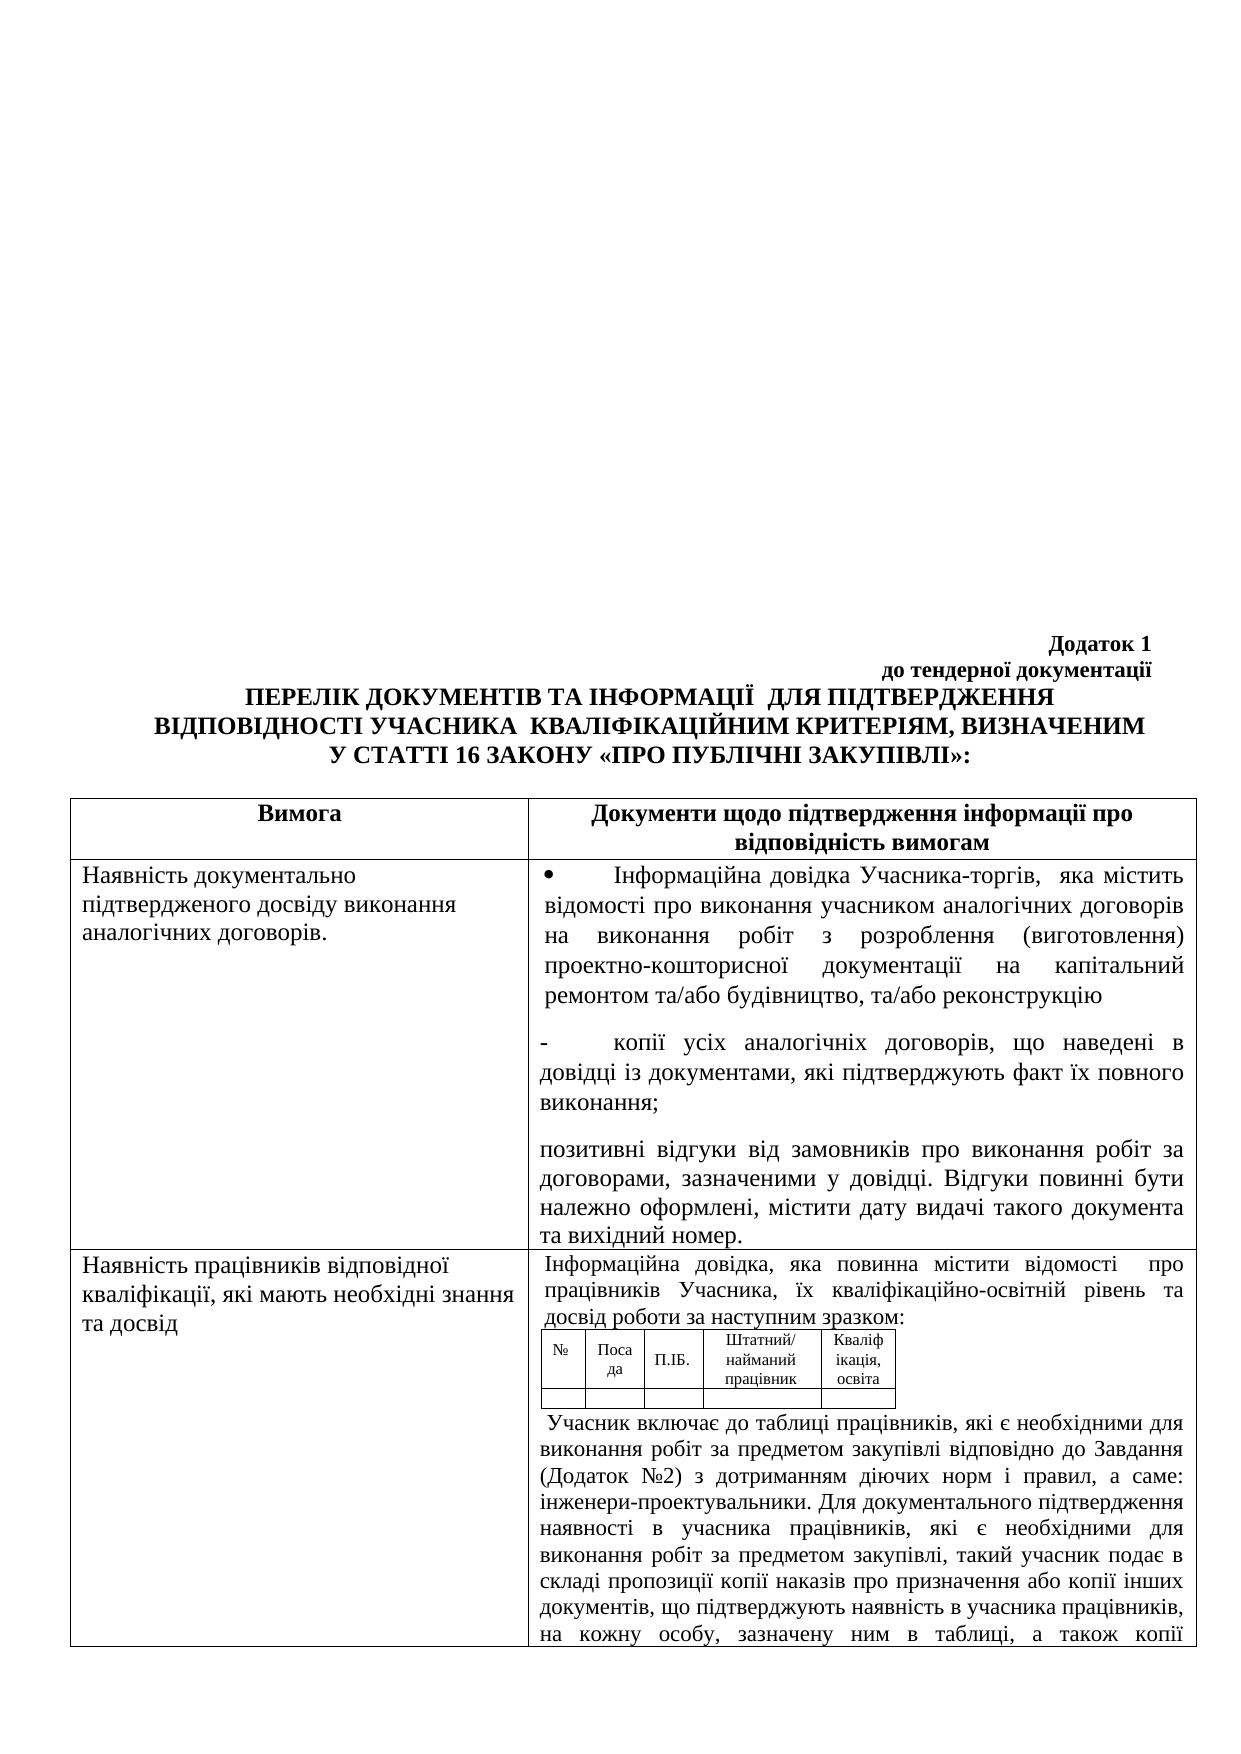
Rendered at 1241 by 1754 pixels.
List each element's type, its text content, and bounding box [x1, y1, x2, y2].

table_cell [71, 1250, 528, 1646]
table_header Вимога [71, 799, 528, 859]
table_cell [529, 1250, 1196, 1646]
text ПЕРЕЛІК ДОКУМЕНТІВ ТА ІНФОРМАЦІЇ ДЛЯ ПІДТВЕРДЖЕННЯ ВІДПОВІДНОСТІ УЧАСНИКА КВАЛІФІКАЦІЙНИМ КРИТЕРІЯМ, ВИЗНАЧЕНИМ У СТАТТІ 16 ЗАКОНУ «ПРО ПУБЛІЧНІ ЗАКУПІВЛІ»: [148, 682, 1152, 769]
text до тендерної документації [148, 656, 1152, 682]
table_header Документи щодо підтвердження інформації про відповідність вимогам [529, 799, 1196, 859]
text Додаток 1 [148, 630, 1152, 656]
table_cell Інформаційна довідка Учасника-торгів, яка містить відомості про виконання учасником аналогічних договорів на виконання робіт з розроблення (виготовлення) проектно-кошторисної документації на капітальний ремонтом та/або будівництво, та/або реконструкцію копії усіх аналогічніх договорів, що наведені в довідці із документами, які підтверджують факт їх повного виконання; позитивні відгуки від замовників про виконання робіт за договорами, зазначеними у довідці. Відгуки повинні бути належно оформлені, містити дату видачі такого документа та вихідний номер. [529, 860, 1196, 1249]
table_cell Наявність документально підтвердженого досвіду виконання аналогічних договорів. [71, 860, 528, 1249]
